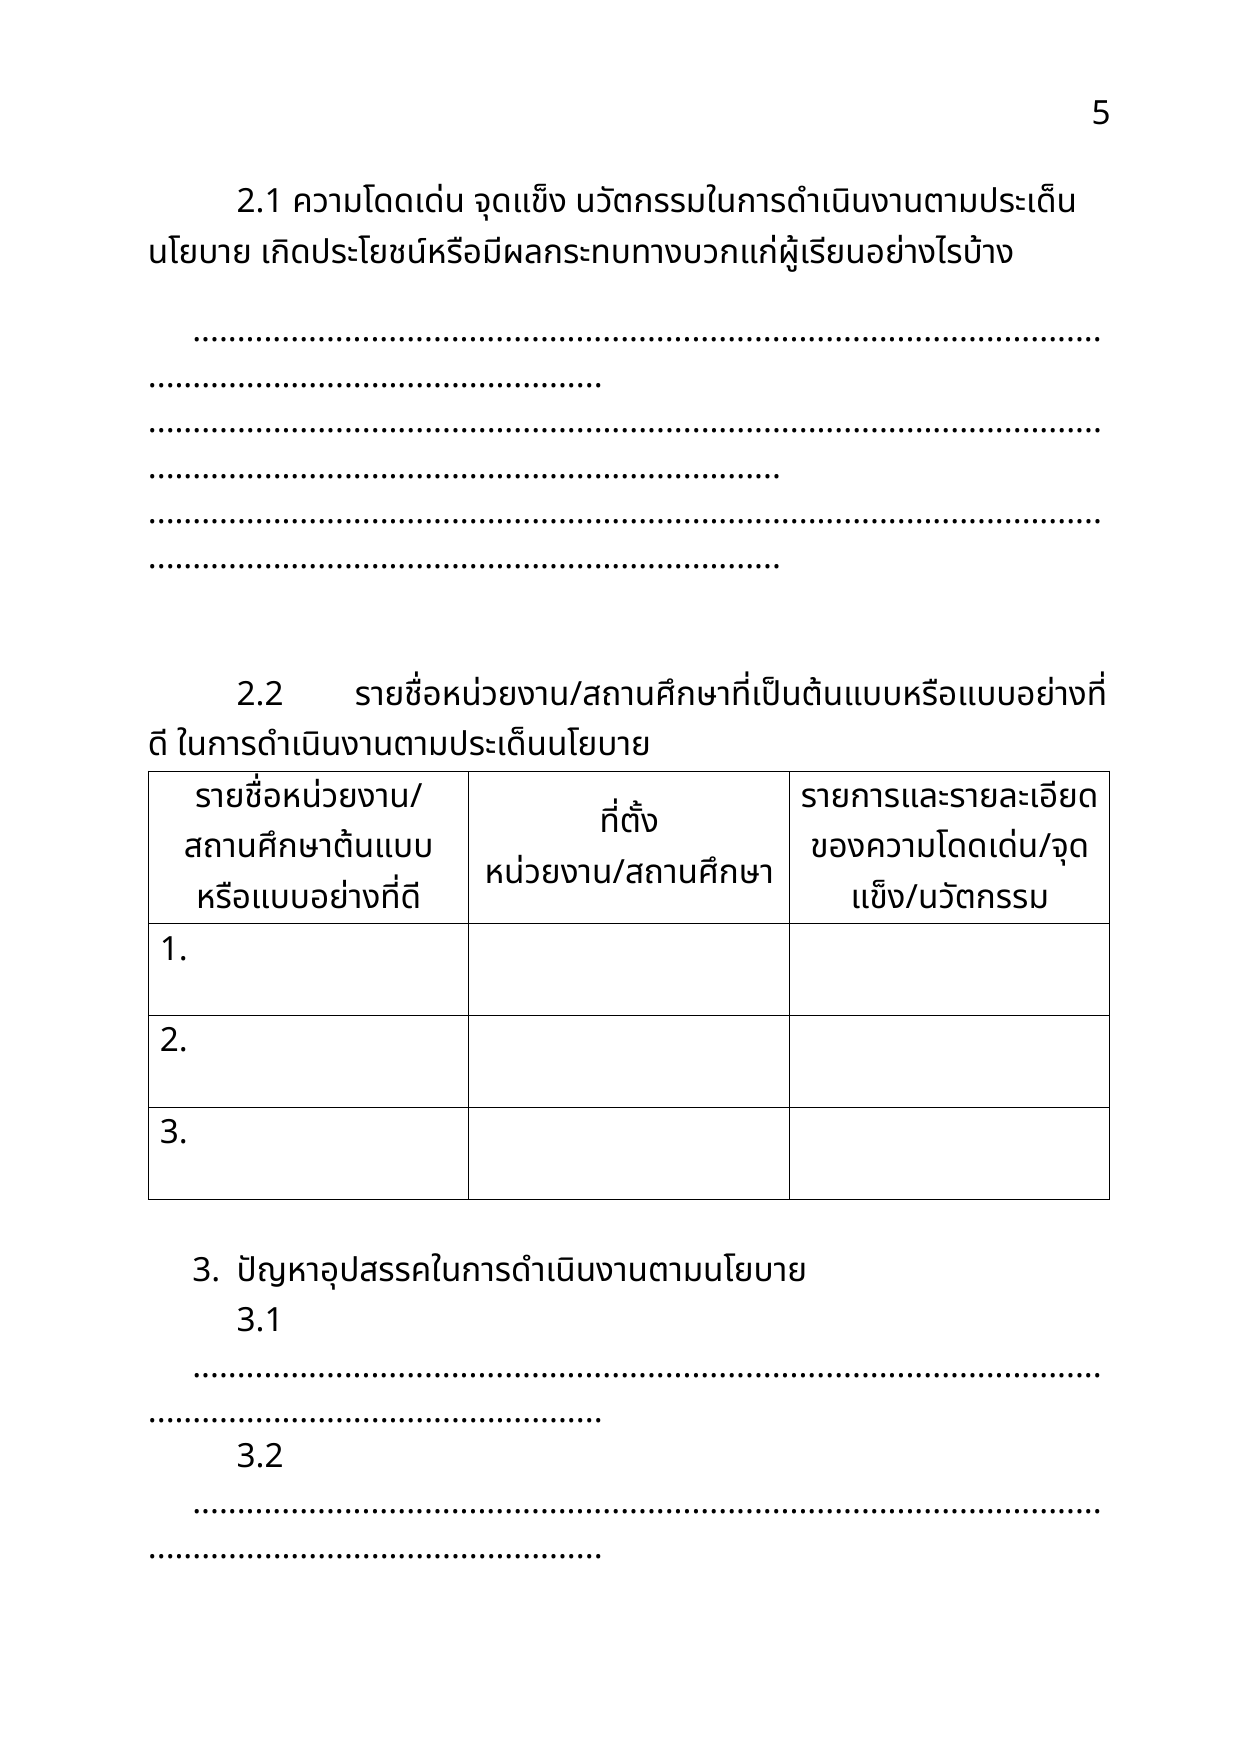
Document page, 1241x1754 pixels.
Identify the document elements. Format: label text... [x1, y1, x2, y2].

text 3.1 ......................................................................................................................................................... [148, 1296, 1110, 1432]
table_cell 3. [149, 1108, 468, 1199]
text 2.2 รายชื่อหน่วยงาน/สถานศึกษาที่เป็นต้นแบบหรือแบบอย่างที่ดี ในการดำเนินงานตามประเด็นนโยบาย [148, 669, 1110, 771]
table_header รายการและรายละเอียด ของความโดดเด่น/จุดแข็ง/นวัตกรรม [790, 772, 1109, 923]
table_cell [469, 1016, 789, 1107]
table_cell [469, 1108, 789, 1199]
table_cell [790, 924, 1109, 1015]
text 3.2 ......................................................................................................................................................... [148, 1432, 1110, 1568]
table_cell [790, 1108, 1109, 1199]
text 3. ปัญหาอุปสรรคในการดำเนินงานตามนโยบาย [148, 1245, 1110, 1296]
table_header รายชื่อหน่วยงาน/สถานศึกษาต้นแบบหรือแบบอย่างที่ดี [149, 772, 468, 923]
text 2.1 ความโดดเด่น จุดแข็ง นวัตกรรมในการดำเนินงานตามประเด็นนโยบาย เกิดประโยชน์หรือมีผลกระทบทางบวกแก่ผู้เรียนอย่างไรบ้าง [148, 177, 1110, 278]
table_cell 1. [149, 924, 468, 1015]
table_header ที่ตั้ง หน่วยงาน/สถานศึกษา [469, 772, 789, 923]
table_cell [790, 1016, 1109, 1107]
table_cell [469, 924, 789, 1015]
table_cell 2. [149, 1016, 468, 1107]
